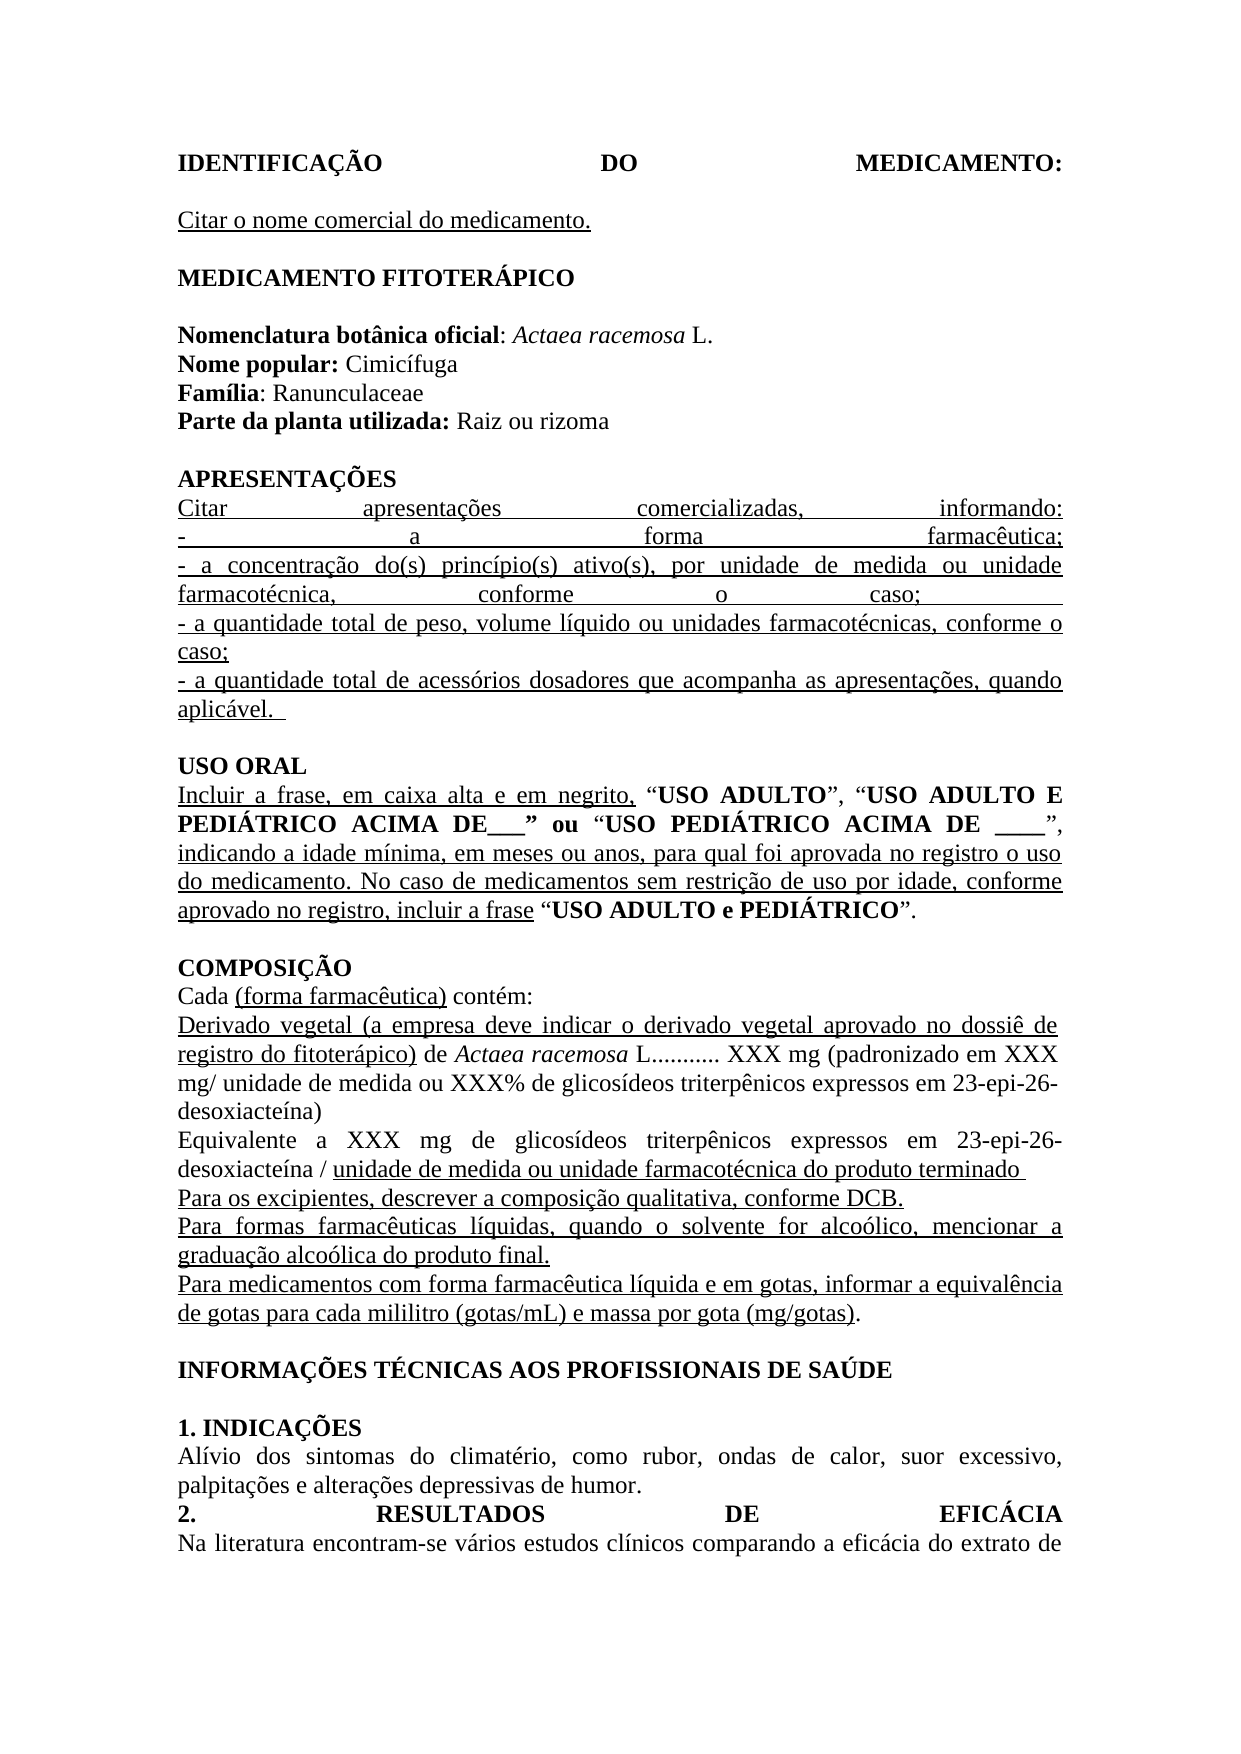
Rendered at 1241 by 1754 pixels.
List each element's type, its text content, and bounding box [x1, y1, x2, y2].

text Nome popular: Cimicífuga [177, 349, 1063, 378]
text Citar apresentações comercializadas, informando: - a forma farmacêutica; - a concentração do(s) princípio(s) ativo(s), por unidade de medida ou unidade farmacotécnica, conforme o caso; - a quantidade total de peso, volume líquido ou unidades farmacotécnicas, conforme o caso; - a quantidade total de acessórios dosadores que acompanha as apresentações, quando aplicável. [177, 691, 1063, 723]
text Citar apresentações comercializadas, informando: - a forma farmacêutica; - a concentração do(s) princípio(s) ativo(s), por unidade de medida ou unidade farmacotécnica, conforme o caso; - a quantidade total de peso, volume líquido ou unidades farmacotécnicas, conforme o caso; - a quantidade total de acessórios dosadores que acompanha as apresentações, quando aplicável. [177, 634, 1063, 690]
text Para formas farmacêuticas líquidas, quando o solvente for alcoólico, mencionar a graduação alcoólica do produto final. [177, 1237, 1063, 1269]
text Citar apresentações comercializadas, informando: - a forma farmacêutica; - a concentração do(s) princípio(s) ativo(s), por unidade de medida ou unidade farmacotécnica, conforme o caso; - a quantidade total de peso, volume líquido ou unidades farmacotécnicas, conforme o caso; - a quantidade total de acessórios dosadores que acompanha as apresentações, quando aplicável. [177, 519, 1063, 546]
text 1. INDICAÇÕES [177, 1413, 1063, 1441]
text Citar o nome comercial do medicamento. [177, 205, 1063, 234]
text Parte da planta utilizada: Raiz ou rizoma [177, 406, 1063, 435]
text Para os excipientes, descrever a composição qualitativa, conforme DCB. [177, 1183, 1063, 1211]
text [177, 1499, 1063, 1556]
text Citar apresentações comercializadas, informando: - a forma farmacêutica; - a concentração do(s) princípio(s) ativo(s), por unidade de medida ou unidade farmacotécnica, conforme o caso; - a quantidade total de peso, volume líquido ou unidades farmacotécnicas, conforme o caso; - a quantidade total de acessórios dosadores que acompanha as apresentações, quando aplicável. [177, 605, 1063, 633]
text Alívio dos sintomas do climatério, como rubor, ondas de calor, suor excessivo, palpitações e alterações depressivas de humor. [177, 1441, 1063, 1499]
text INFORMAÇÕES TÉCNICAS AOS PROFISSIONAIS DE SAÚDE [177, 1355, 1063, 1384]
text Citar apresentações comercializadas, informando: - a forma farmacêutica; - a concentração do(s) princípio(s) ativo(s), por unidade de medida ou unidade farmacotécnica, conforme o caso; - a quantidade total de peso, volume líquido ou unidades farmacotécnicas, conforme o caso; - a quantidade total de acessórios dosadores que acompanha as apresentações, quando aplicável. [177, 576, 1063, 604]
text IDENTIFICAÇÃO DO MEDICAMENTO: [177, 148, 1063, 205]
text MEDICAMENTO FITOTERÁPICO [177, 263, 1059, 291]
text Derivado vegetal (a empresa deve indicar o derivado vegetal aprovado no dossiê de registro do fitoterápico) de Actaea racemosa L........... XXX mg (padronizado em XXX mg/ unidade de medida ou XXX% de glicosídeos triterpênicos expressos em 23-epi-26-desoxiacteína) [177, 1010, 1059, 1125]
text Equivalente a XXX mg de glicosídeos triterpênicos expressos em 23-epi-26-desoxiacteína / unidade de medida ou unidade farmacotécnica do produto terminado [177, 1125, 1063, 1183]
text COMPOSIÇÃO [177, 953, 1063, 981]
text USO ORAL [177, 751, 1063, 780]
text Incluir a frase, em caixa alta e em negrito, “USO ADULTO”, “USO ADULTO E PEDIÁTRICO ACIMA DE___” ou “USO PEDIÁTRICO ACIMA DE ____”, indicando a idade mínima, em meses ou anos, para qual foi aprovada no registro o uso do medicamento. No caso de medicamentos sem restrição de uso por idade, conforme aprovado no registro, incluir a frase “USO ADULTO e PEDIÁTRICO”. [177, 780, 1063, 891]
text Para medicamentos com forma farmacêutica líquida e em gotas, informar a equivalência de gotas para cada mililitro (gotas/mL) e massa por gota (mg/gotas). [177, 1295, 1063, 1326]
text Para medicamentos com forma farmacêutica líquida e em gotas, informar a equivalência de gotas para cada mililitro (gotas/mL) e massa por gota (mg/gotas). [177, 1269, 1063, 1294]
text APRESENTAÇÕES [177, 464, 1063, 493]
text Incluir a frase, em caixa alta e em negrito, “USO ADULTO”, “USO ADULTO E PEDIÁTRICO ACIMA DE___” ou “USO PEDIÁTRICO ACIMA DE ____”, indicando a idade mínima, em meses ou anos, para qual foi aprovada no registro o uso do medicamento. No caso de medicamentos sem restrição de uso por idade, conforme aprovado no registro, incluir a frase “USO ADULTO e PEDIÁTRICO”. [177, 892, 1063, 924]
text Para formas farmacêuticas líquidas, quando o solvente for alcoólico, mencionar a graduação alcoólica do produto final. [177, 1211, 1063, 1236]
text Citar apresentações comercializadas, informando: - a forma farmacêutica; - a concentração do(s) princípio(s) ativo(s), por unidade de medida ou unidade farmacotécnica, conforme o caso; - a quantidade total de peso, volume líquido ou unidades farmacotécnicas, conforme o caso; - a quantidade total de acessórios dosadores que acompanha as apresentações, quando aplicável. [177, 547, 1063, 575]
text Família: Ranunculaceae [177, 378, 1063, 406]
text Nomenclatura botânica oficial: Actaea racemosa L. [177, 320, 1063, 349]
text Cada (forma farmacêutica) contém: [177, 981, 1063, 1010]
